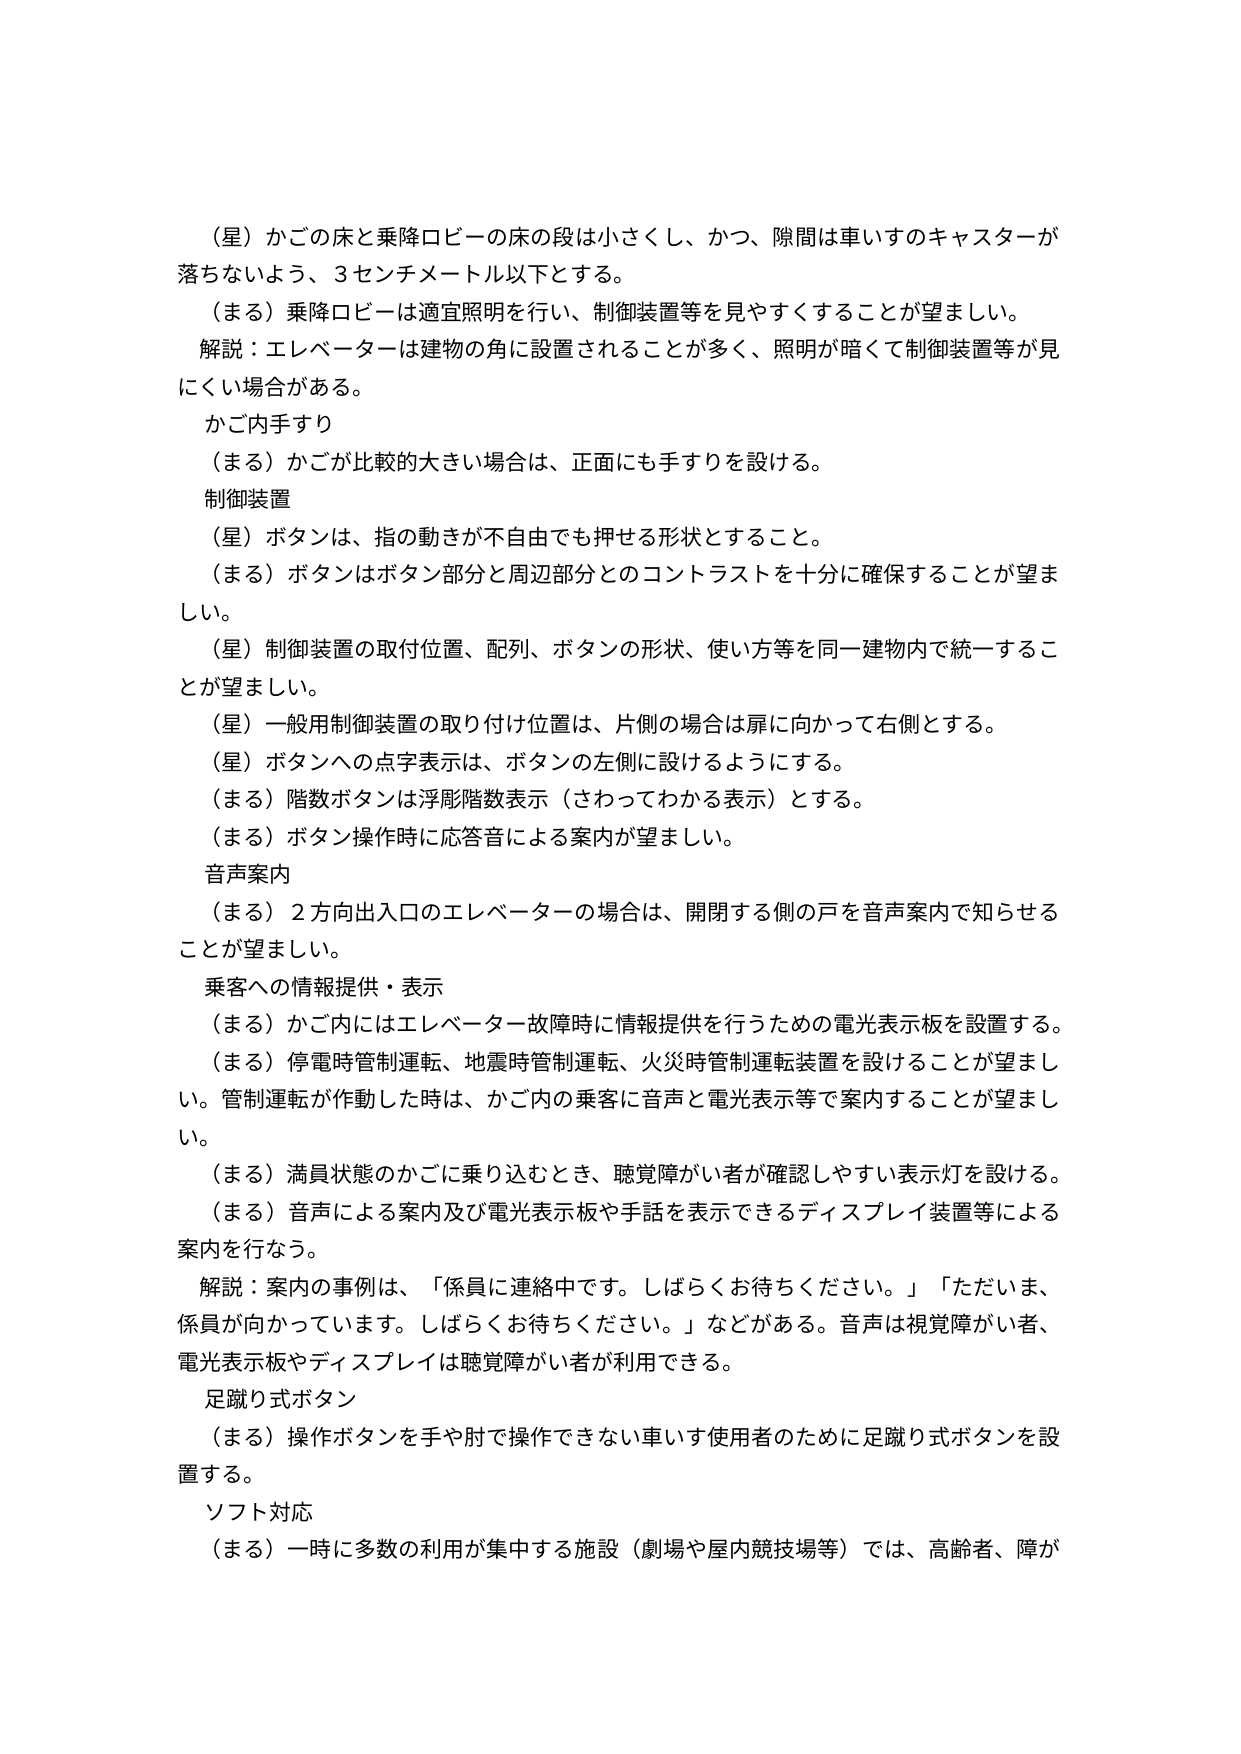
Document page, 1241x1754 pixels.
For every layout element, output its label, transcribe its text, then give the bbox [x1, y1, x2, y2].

text （まる）音声による案内及び電光表示板や手話を表示できるディスプレイ装置等による案内を行なう。 [177, 1192, 1063, 1267]
text 足蹴り式ボタン [177, 1379, 1063, 1417]
text （まる）ボタンはボタン部分と周辺部分とのコントラストを十分に確保することが望ましい。 [177, 554, 1063, 629]
text （まる）階数ボタンは浮彫階数表示（さわってわかる表示）とする。 [177, 779, 1063, 817]
text （星）一般用制御装置の取り付け位置は、片側の場合は扉に向かって右側とする。 [177, 704, 1063, 742]
text 解説：案内の事例は、「係員に連絡中です。しばらくお待ちください。」「ただいま、係員が向かっています。しばらくお待ちください。」などがある。音声は視覚障がい者、電光表示板やディスプレイは聴覚障がい者が利用できる。 [177, 1267, 1063, 1379]
text 制御装置 [177, 479, 1063, 517]
text （まる）停電時管制運転、地震時管制運転、火災時管制運転装置を設けることが望ましい。管制運転が作動した時は、かご内の乗客に音声と電光表示等で案内することが望ましい。 [177, 1042, 1063, 1154]
text （まる）２方向出入口のエレベーターの場合は、開閉する側の戸を音声案内で知らせることが望ましい。 [177, 892, 1063, 967]
text （まる）かごが比較的大きい場合は、正面にも手すりを設ける。 [177, 442, 1063, 479]
text （まる）かご内にはエレベーター故障時に情報提供を行うための電光表示板を設置する。 [177, 1004, 1063, 1042]
text かご内手すり [177, 404, 1063, 442]
text 音声案内 [177, 854, 1063, 892]
text （星）制御装置の取付位置、配列、ボタンの形状、使い方等を同一建物内で統一することが望ましい。 [177, 629, 1063, 704]
text （星）ボタンへの点字表示は、ボタンの左側に設けるようにする。 [177, 742, 1063, 779]
text （まる）乗降ロビーは適宜照明を行い、制御装置等を見やすくすることが望ましい。 [177, 292, 1063, 329]
text （まる）ボタン操作時に応答音による案内が望ましい。 [177, 817, 1063, 854]
text ソフト対応 [177, 1492, 1063, 1529]
text （星）かごの床と乗降ロビーの床の段は小さくし、かつ、隙間は車いすのキャスターが落ちないよう、３センチメートル以下とする。 [177, 217, 1063, 292]
text （まる）操作ボタンを手や肘で操作できない車いす使用者のために足蹴り式ボタンを設置する。 [177, 1417, 1063, 1492]
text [177, 1529, 1063, 1567]
text （まる）満員状態のかごに乗り込むとき、聴覚障がい者が確認しやすい表示灯を設ける。 [177, 1154, 1063, 1192]
text 乗客への情報提供・表示 [177, 967, 1063, 1004]
text 解説：エレベーターは建物の角に設置されることが多く、照明が暗くて制御装置等が見にくい場合がある。 [177, 329, 1063, 404]
text （星）ボタンは、指の動きが不自由でも押せる形状とすること。 [177, 517, 1063, 554]
